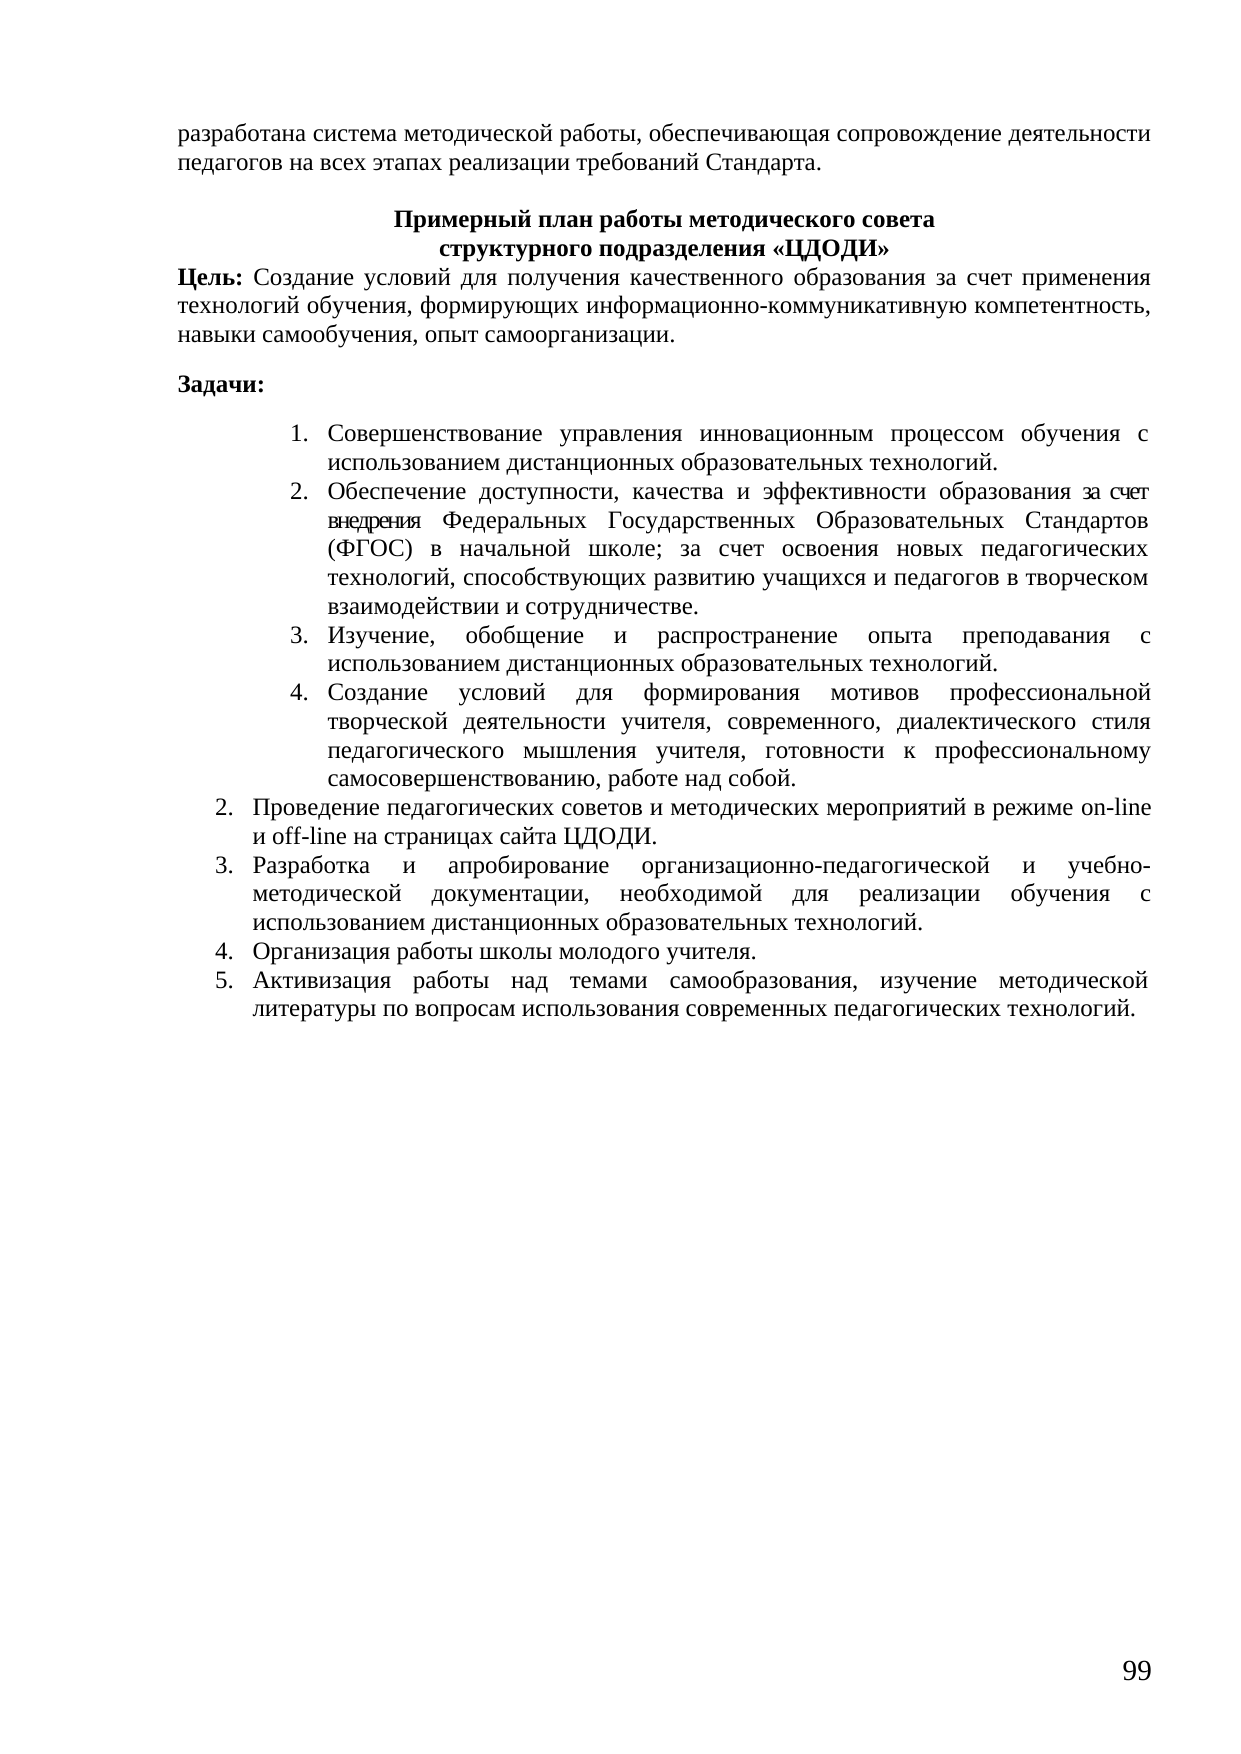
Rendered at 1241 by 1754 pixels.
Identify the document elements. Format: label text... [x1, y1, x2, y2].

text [177, 118, 1152, 176]
text структурного подразделения «ЦДОДИ» [177, 233, 1152, 262]
list Организация работы школы молодого учителя. [215, 936, 1149, 965]
list Разработка и апробирование организационно-педагогической и учебно-методической документации, необходимой для реализации обучения с использованием дистанционных образовательных технологий. [215, 850, 1152, 936]
text Задачи: [177, 369, 1152, 398]
list Создание условий для формирования мотивов профессиональной творческой деятельности учителя, современного, диалектического стиля педагогического мышления учителя, готовности к профессиональному самосовершенствованию, работе над собой. [290, 677, 1152, 792]
list Обеспечение доступности, качества и эффективности образования за счет внедрения Федеральных Государственных Образовательных Стандартов (ФГОС) в начальной школе; за счет освоения новых педагогических технологий, способствующих развитию учащихся и педагогов в творческом взаимодействии и сотрудничестве. [290, 476, 1149, 620]
list Совершенствование управления инновационным процессом обучения с использованием дистанционных образовательных технологий. [290, 418, 1149, 476]
text Примерный план работы методического совета [177, 204, 1152, 233]
list Изучение, обобщение и распространение опыта преподавания с использованием дистанционных образовательных технологий. [290, 620, 1152, 677]
list Проведение педагогических советов и методических мероприятий в режиме on-line и off-line на страницах сайта ЦДОДИ. [215, 792, 1152, 850]
text Цель: Создание условий для получения качественного образования за счет применения технологий обучения, формирующих информационно-коммуникативную компетентность, навыки самообучения, опыт самоорганизации. [177, 262, 1152, 348]
list Активизация работы над темами самообразования, изучение методической литературы по вопросам использования современных педагогических технологий. [215, 965, 1149, 1022]
